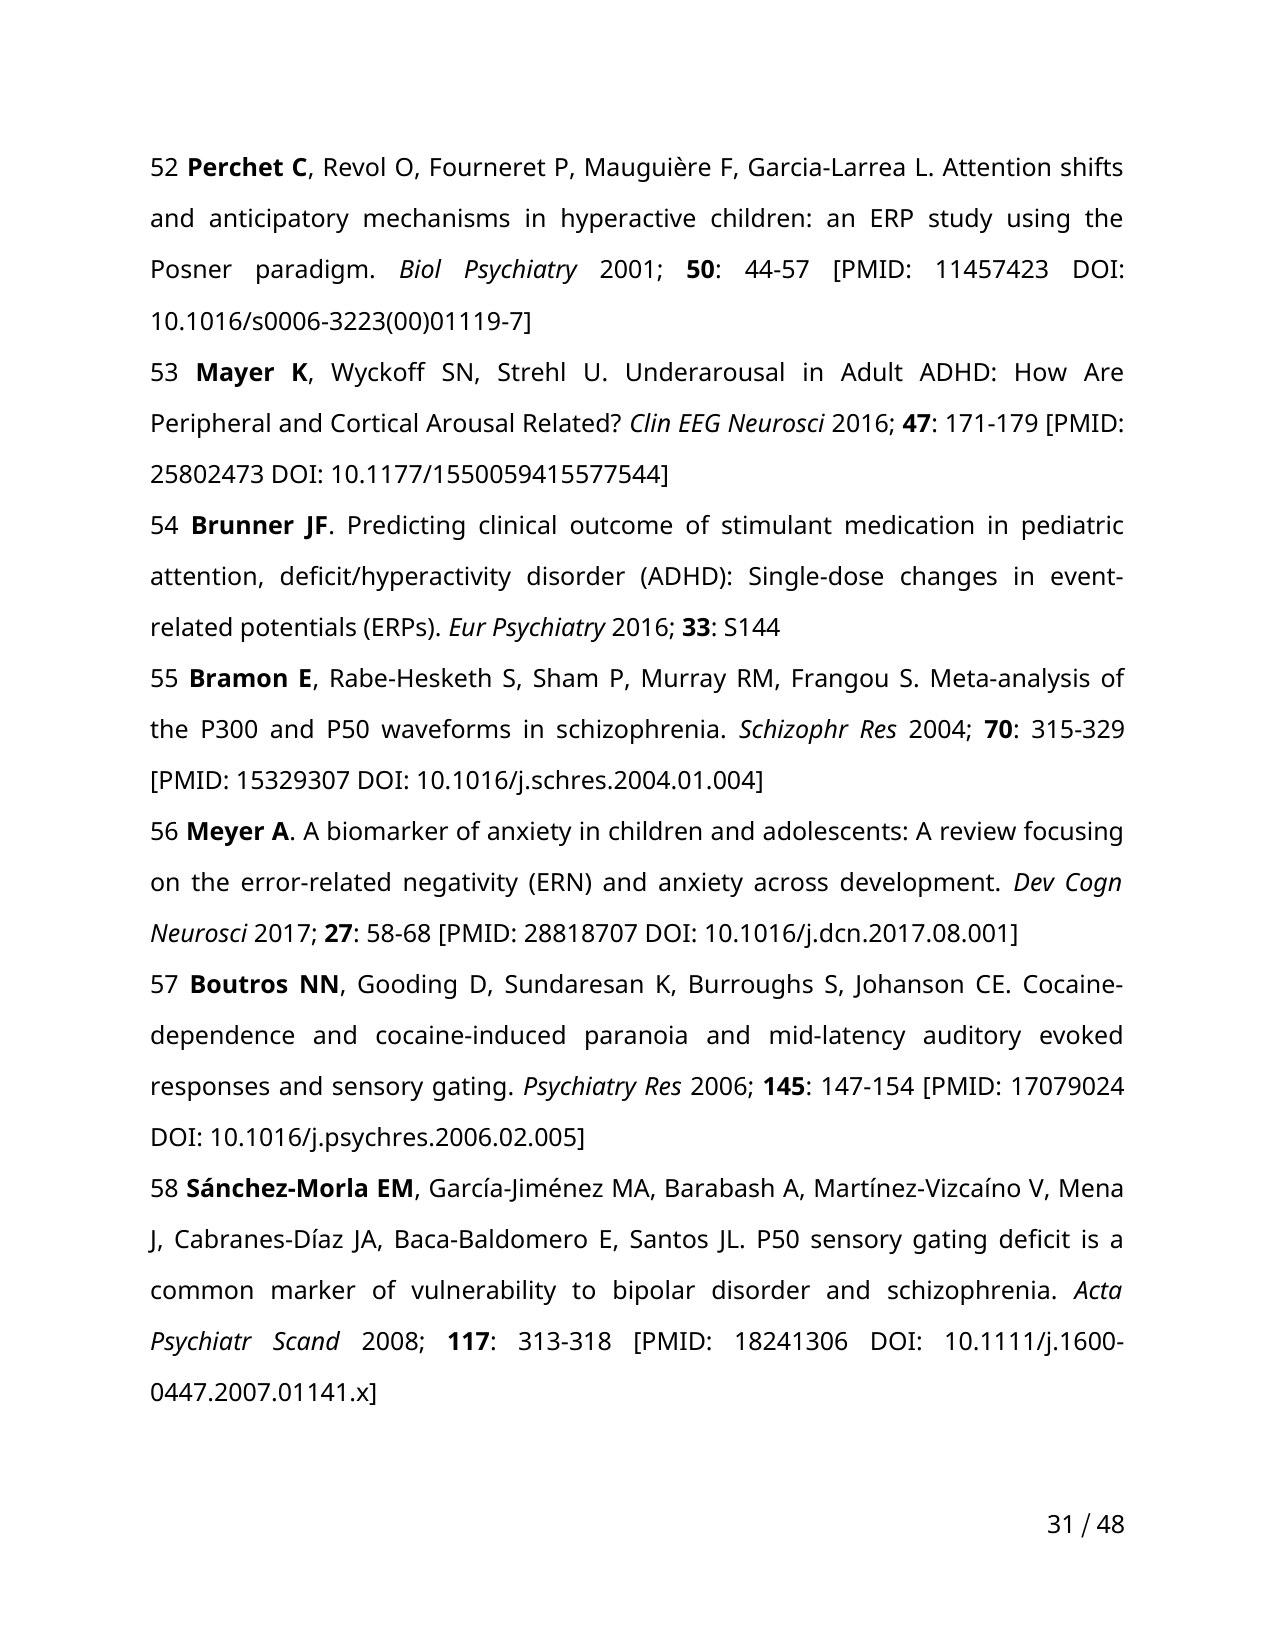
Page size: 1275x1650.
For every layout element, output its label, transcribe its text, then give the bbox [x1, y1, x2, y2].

text 52 Perchet C, Revol O, Fourneret P, Mauguière F, Garcia-Larrea L. Attention shifts and anticipatory mechanisms in hyperactive children: an ERP study using the Posner paradigm. Biol Psychiatry 2001; 50: 44-57 [PMID: 11457423 DOI: 10.1016/s0006-3223(00)01119-7] [150, 150, 1125, 337]
text 53 Mayer K, Wyckoff SN, Strehl U. Underarousal in Adult ADHD: How Are Peripheral and Cortical Arousal Related? Clin EEG Neurosci 2016; 47: 171-179 [PMID: 25802473 DOI: 10.1177/1550059415577544] [150, 354, 1125, 490]
text 57 Boutros NN, Gooding D, Sundaresan K, Burroughs S, Johanson CE. Cocaine-dependence and cocaine-induced paranoia and mid-latency auditory evoked responses and sensory gating. Psychiatry Res 2006; 145: 147-154 [PMID: 17079024 DOI: 10.1016/j.psychres.2006.02.005] [150, 967, 1125, 1154]
text 55 Bramon E, Rabe-Hesketh S, Sham P, Murray RM, Frangou S. Meta-analysis of the P300 and P50 waveforms in schizophrenia. Schizophr Res 2004; 70: 315-329 [PMID: 15329307 DOI: 10.1016/j.schres.2004.01.004] [150, 660, 1125, 797]
text 58 Sánchez-Morla EM, García-Jiménez MA, Barabash A, Martínez-Vizcaíno V, Mena J, Cabranes-Díaz JA, Baca-Baldomero E, Santos JL. P50 sensory gating deficit is a common marker of vulnerability to bipolar disorder and schizophrenia. Acta Psychiatr Scand 2008; 117: 313-318 [PMID: 18241306 DOI: 10.1111/j.1600-0447.2007.01141.x] [150, 1171, 1125, 1409]
text 54 Brunner JF. Predicting clinical outcome of stimulant medication in pediatric attention, deficit/hyperactivity disorder (ADHD): Single-dose changes in event-related potentials (ERPs). Eur Psychiatry 2016; 33: S144 [150, 507, 1125, 643]
text 56 Meyer A. A biomarker of anxiety in children and adolescents: A review focusing on the error-related negativity (ERN) and anxiety across development. Dev Cogn Neurosci 2017; 27: 58-68 [PMID: 28818707 DOI: 10.1016/j.dcn.2017.08.001] [150, 813, 1125, 950]
